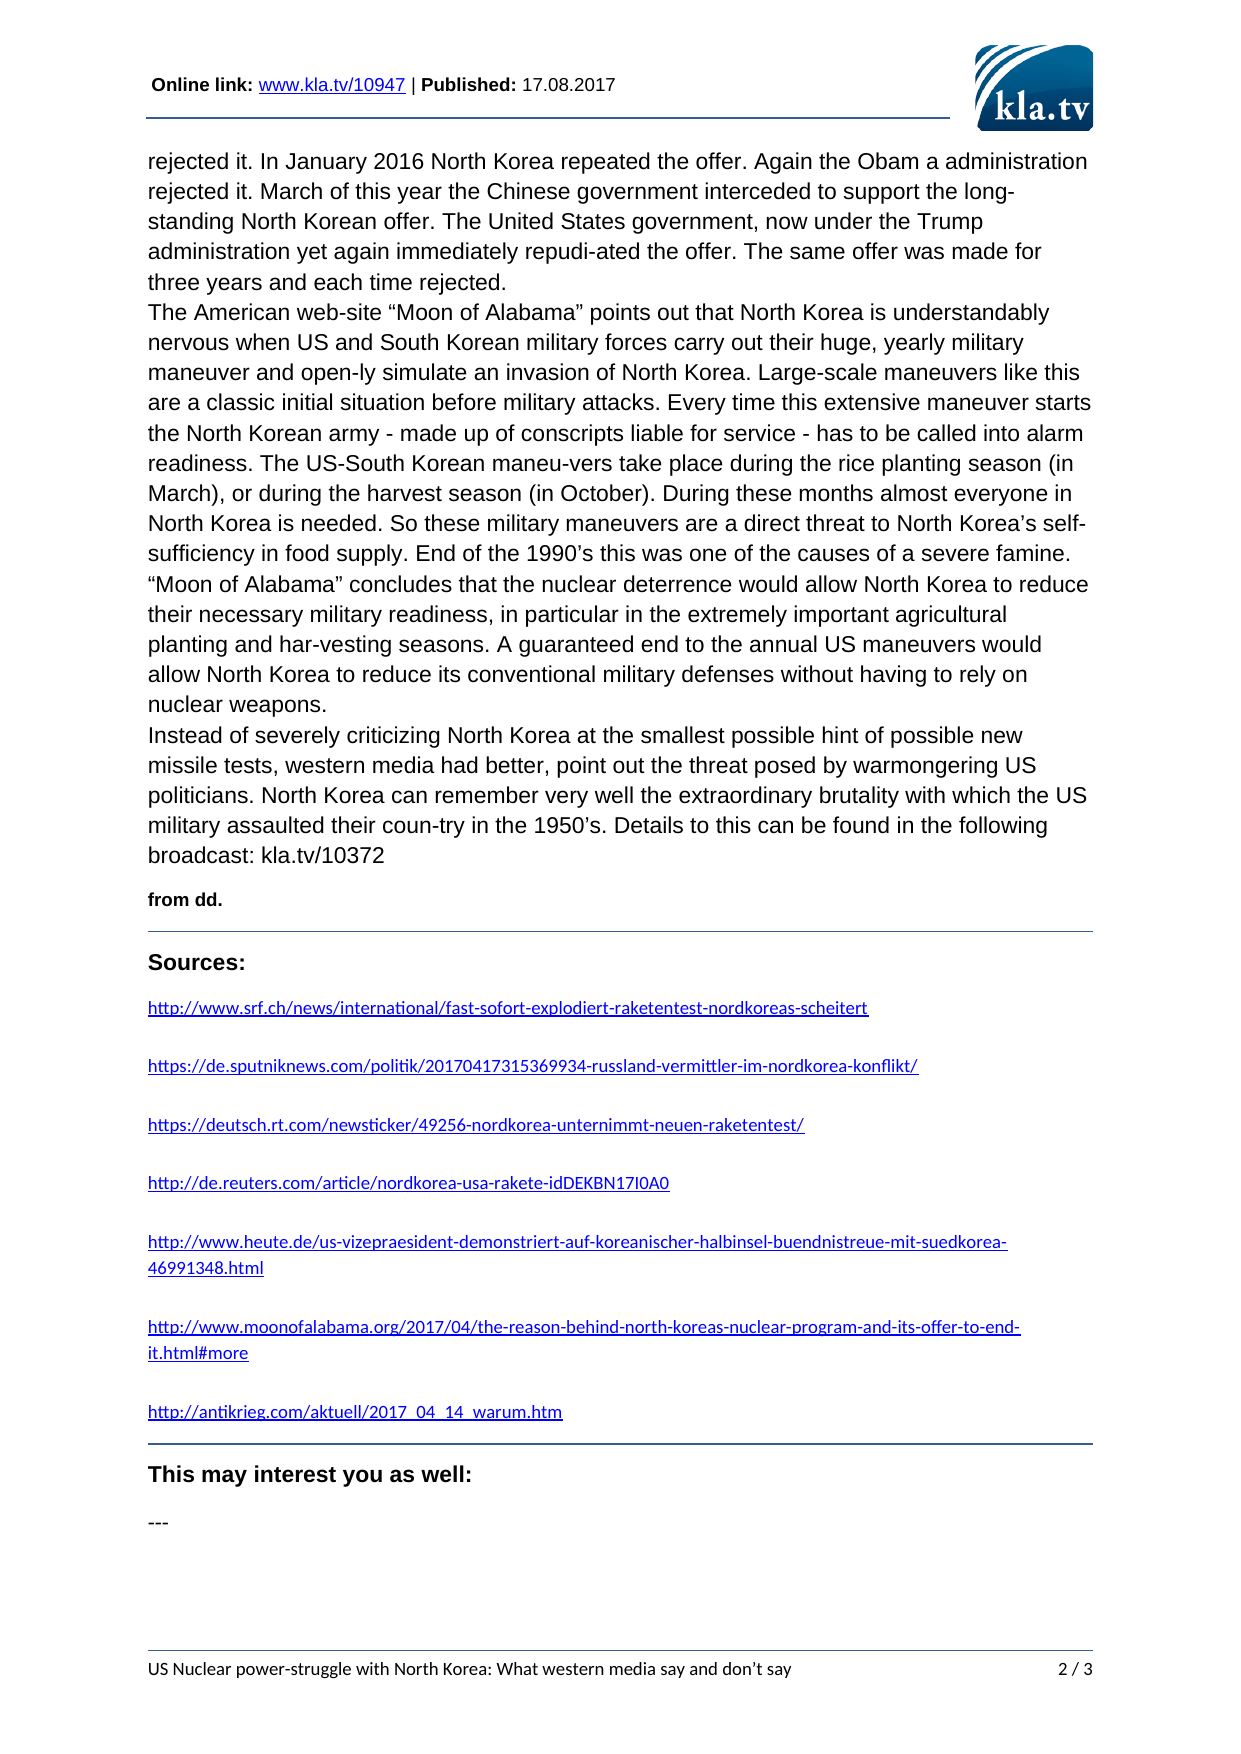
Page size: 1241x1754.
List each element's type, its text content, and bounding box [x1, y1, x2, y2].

text Sources: [148, 932, 1093, 975]
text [148, 148, 1093, 869]
text from dd. [148, 889, 1093, 911]
text --- [148, 1508, 1093, 1536]
text http://www.srf.ch/news/international/fast-sofort-explodiert-raketentest-nordkoreas-scheitert https://de.sputniknews.com/politik/20170417315369934-russland-vermittler-im-nordkorea-konflikt/ https://deutsch.rt.com/newsticker/49256-nordkorea-unternimmt-neuen-raketentest/ http://de.reuters.com/article/nordkorea-usa-rakete-idDEKBN17I0A0 http://www.heute.de/us-vizepraesident-demonstriert-auf-koreanischer-halbinsel-buendnistreue-mit-suedkorea-46991348.html http://www.moonofalabama.org/2017/04/the-reason-behind-north-koreas-nuclear-program-and-its-offer-to-end-it.html#more http://antikrieg.com/aktuell/2017_04_14_warum.htm [148, 996, 1093, 1423]
text This may interest you as well: [148, 1445, 1093, 1487]
